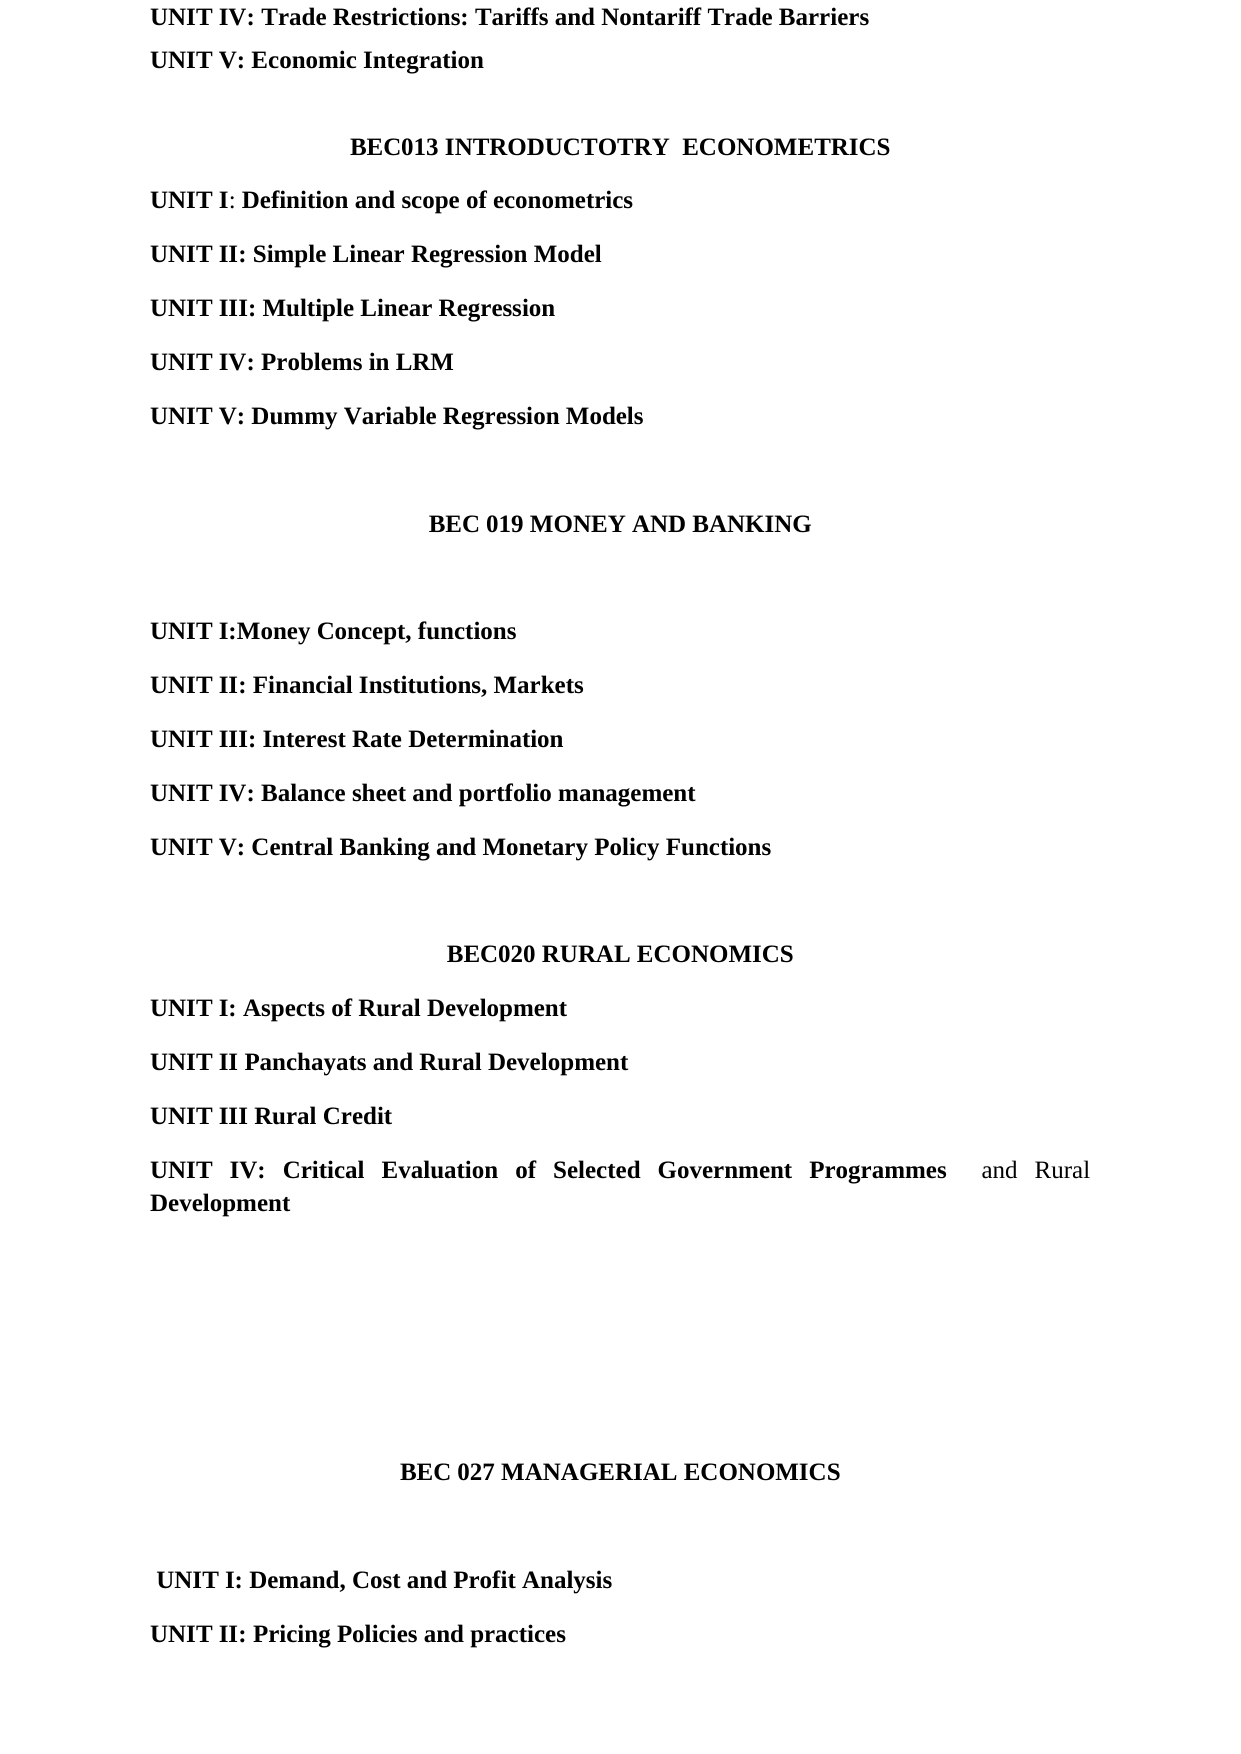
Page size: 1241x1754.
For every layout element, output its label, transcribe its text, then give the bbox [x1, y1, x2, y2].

text UNIT II: Financial Institutions, Markets [150, 670, 1090, 699]
text BEC 027 MANAGERIAL ECONOMICS [150, 1457, 1090, 1486]
text UNIT I: Demand, Cost and Profit Analysis [150, 1565, 1090, 1594]
text BEC 019 MONEY AND BANKING [150, 509, 1090, 537]
text BEC020 RURAL ECONOMICS [150, 939, 1090, 968]
text UNIT III Rural Credit [150, 1101, 1090, 1130]
text UNIT V: Economic Integration [150, 46, 1090, 74]
text UNIT I: Aspects of Rural Development [150, 993, 1090, 1022]
text UNIT IV: Problems in LRM [150, 347, 1090, 376]
text UNIT II Panchayats and Rural Development [150, 1047, 1090, 1076]
text UNIT III: Multiple Linear Regression [150, 293, 1090, 322]
text UNIT II: Pricing Policies and practices [150, 1619, 1090, 1648]
text UNIT IV: Balance sheet and portfolio management [150, 778, 1090, 807]
text UNIT I: Definition and scope of econometrics [150, 186, 1090, 214]
text UNIT III: Interest Rate Determination [150, 724, 1090, 753]
text UNIT IV: Trade Restrictions: Tariffs and Nontariff Trade Barriers [150, 2, 1090, 31]
text UNIT V: Dummy Variable Regression Models [150, 401, 1090, 430]
text UNIT IV: Critical Evaluation of Selected Government Programmes and Rural Development [150, 1155, 1090, 1217]
text UNIT I:Money Concept, functions [150, 616, 1090, 645]
text UNIT V: Central Banking and Monetary Policy Functions [150, 832, 1090, 861]
text BEC013 INTRODUCTOTRY ECONOMETRICS [150, 132, 1090, 161]
text UNIT II: Simple Linear Regression Model [150, 239, 1090, 268]
